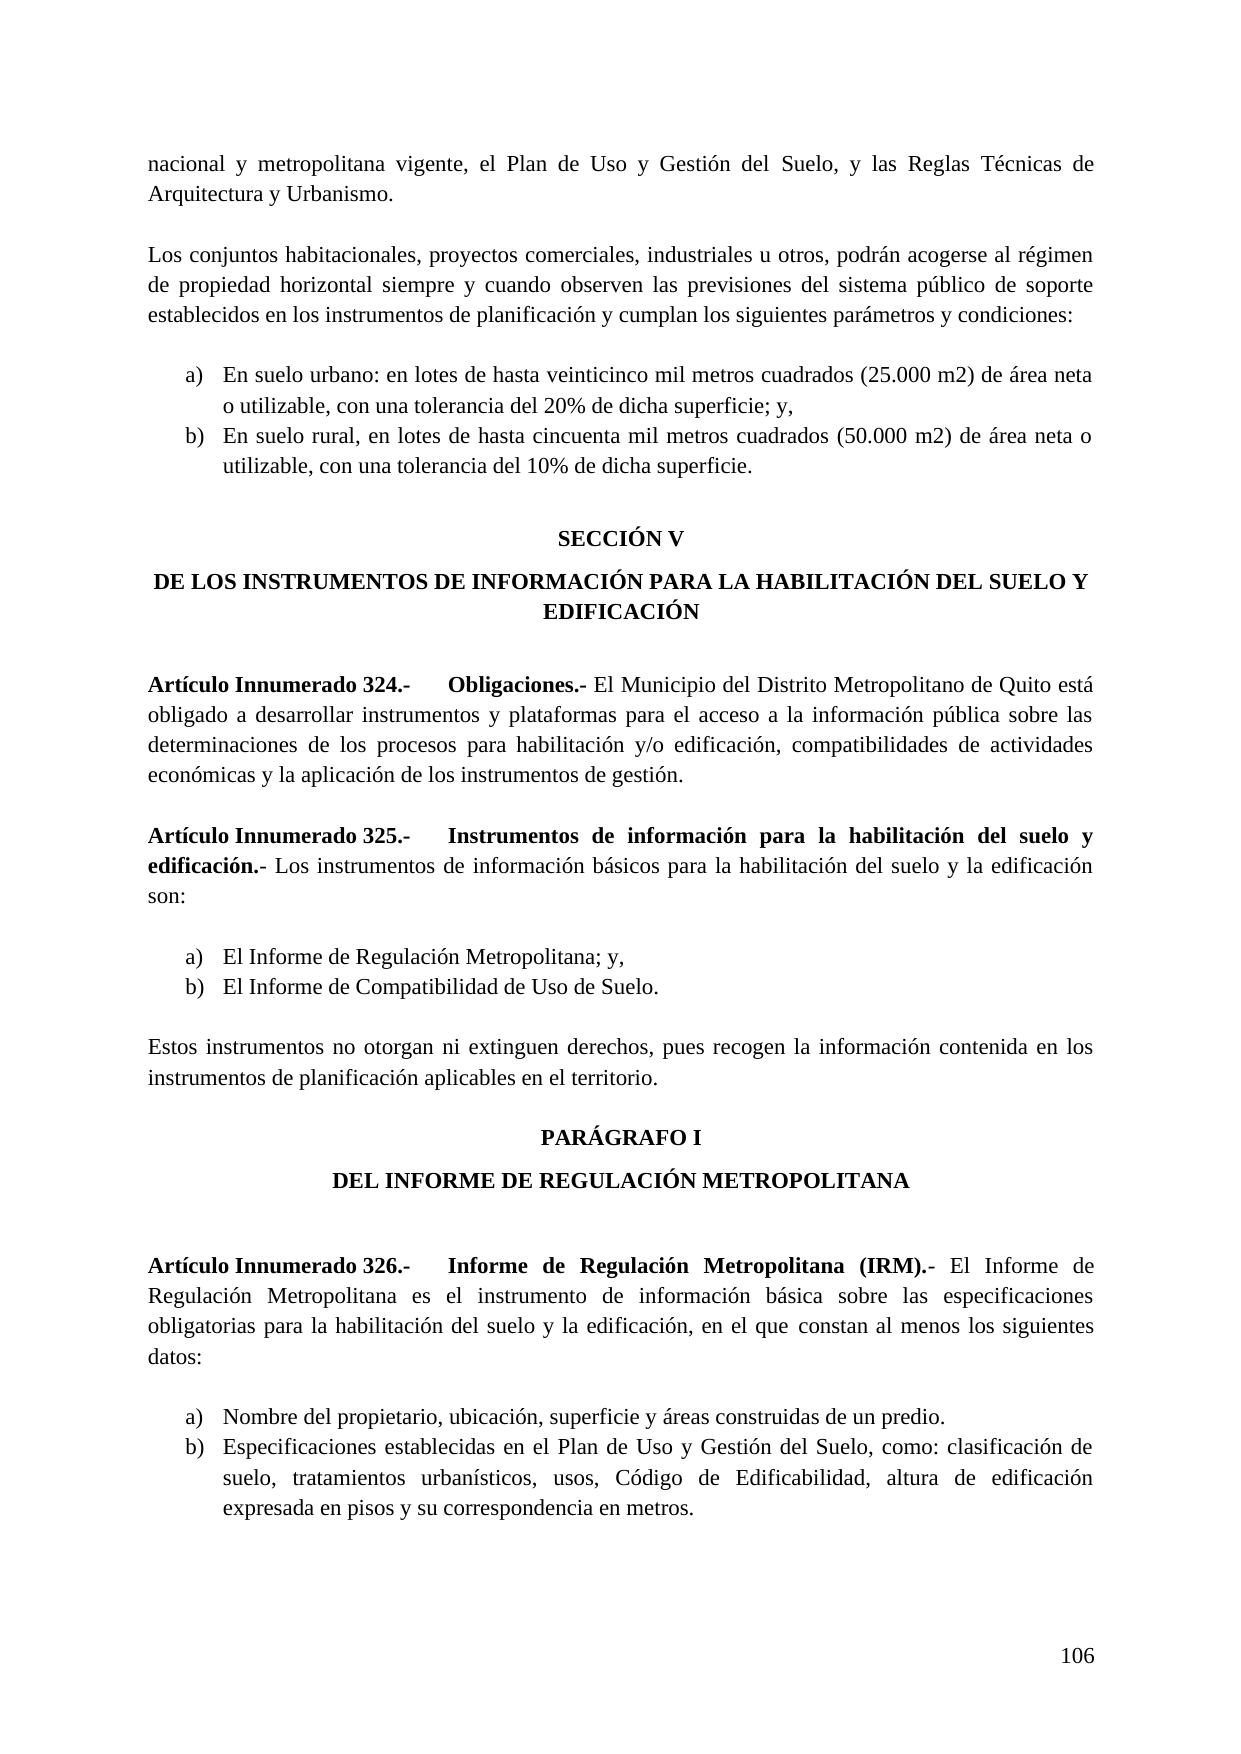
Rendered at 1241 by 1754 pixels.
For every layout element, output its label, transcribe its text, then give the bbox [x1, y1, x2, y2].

list Instrumentos de información para la habilitación del suelo y edificación.- Los instrumentos de información básicos para la habilitación del suelo y la edificación son: [148, 822, 1094, 909]
list El Informe de Regulación Metropolitana; y, [185, 943, 1094, 969]
text Estos instrumentos no otorgan ni extinguen derechos, pues recogen la información contenida en los instrumentos de planificación aplicables en el territorio. [148, 1033, 1094, 1090]
list El Informe de Compatibilidad de Uso de Suelo. [185, 973, 1094, 999]
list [148, 150, 1094, 207]
list En suelo urbano: en lotes de hasta veinticinco mil metros cuadrados (25.000 m2) de área neta o utilizable, con una tolerancia del 20% de dicha superficie; y, [185, 361, 1094, 418]
list Especificaciones establecidas en el Plan de Uso y Gestión del Suelo, como: clasificación de suelo, tratamientos urbanísticos, usos, Código de Edificabilidad, altura de edificación expresada en pisos y su correspondencia en metros. [185, 1433, 1094, 1520]
list Nombre del propietario, ubicación, superficie y áreas construidas de un predio. [185, 1403, 1094, 1429]
list Obligaciones.- El Municipio del Distrito Metropolitano de Quito está obligado a desarrollar instrumentos y plataformas para el acceso a la información pública sobre las determinaciones de los procesos para habilitación y/o edificación, compatibilidades de actividades económicas y la aplicación de los instrumentos de gestión. [148, 671, 1094, 788]
list Informe de Regulación Metropolitana (IRM).- El Informe de Regulación Metropolitana es el instrumento de información básica sobre las especificaciones obligatorias para la habilitación del suelo y la edificación, en el que constan al menos los siguientes datos: [148, 1252, 1094, 1369]
text PARÁGRAFO I [148, 1124, 1094, 1150]
list En suelo rural, en lotes de hasta cincuenta mil metros cuadrados (50.000 m2) de área neta o utilizable, con una tolerancia del 10% de dicha superficie. [185, 422, 1094, 478]
text Los conjuntos habitacionales, proyectos comerciales, industriales u otros, podrán acogerse al régimen de propiedad horizontal siempre y cuando observen las previsiones del sistema público de soporte establecidos en los instrumentos de planificación y cumplan los siguientes parámetros y condiciones: [148, 241, 1094, 327]
text DE LOS INSTRUMENTOS DE INFORMACIÓN PARA LA HABILITACIÓN DEL SUELO Y EDIFICACIÓN [148, 568, 1094, 624]
text DEL INFORME DE REGULACIÓN METROPOLITANA [148, 1167, 1094, 1193]
text SECCIÓN V [148, 525, 1094, 551]
